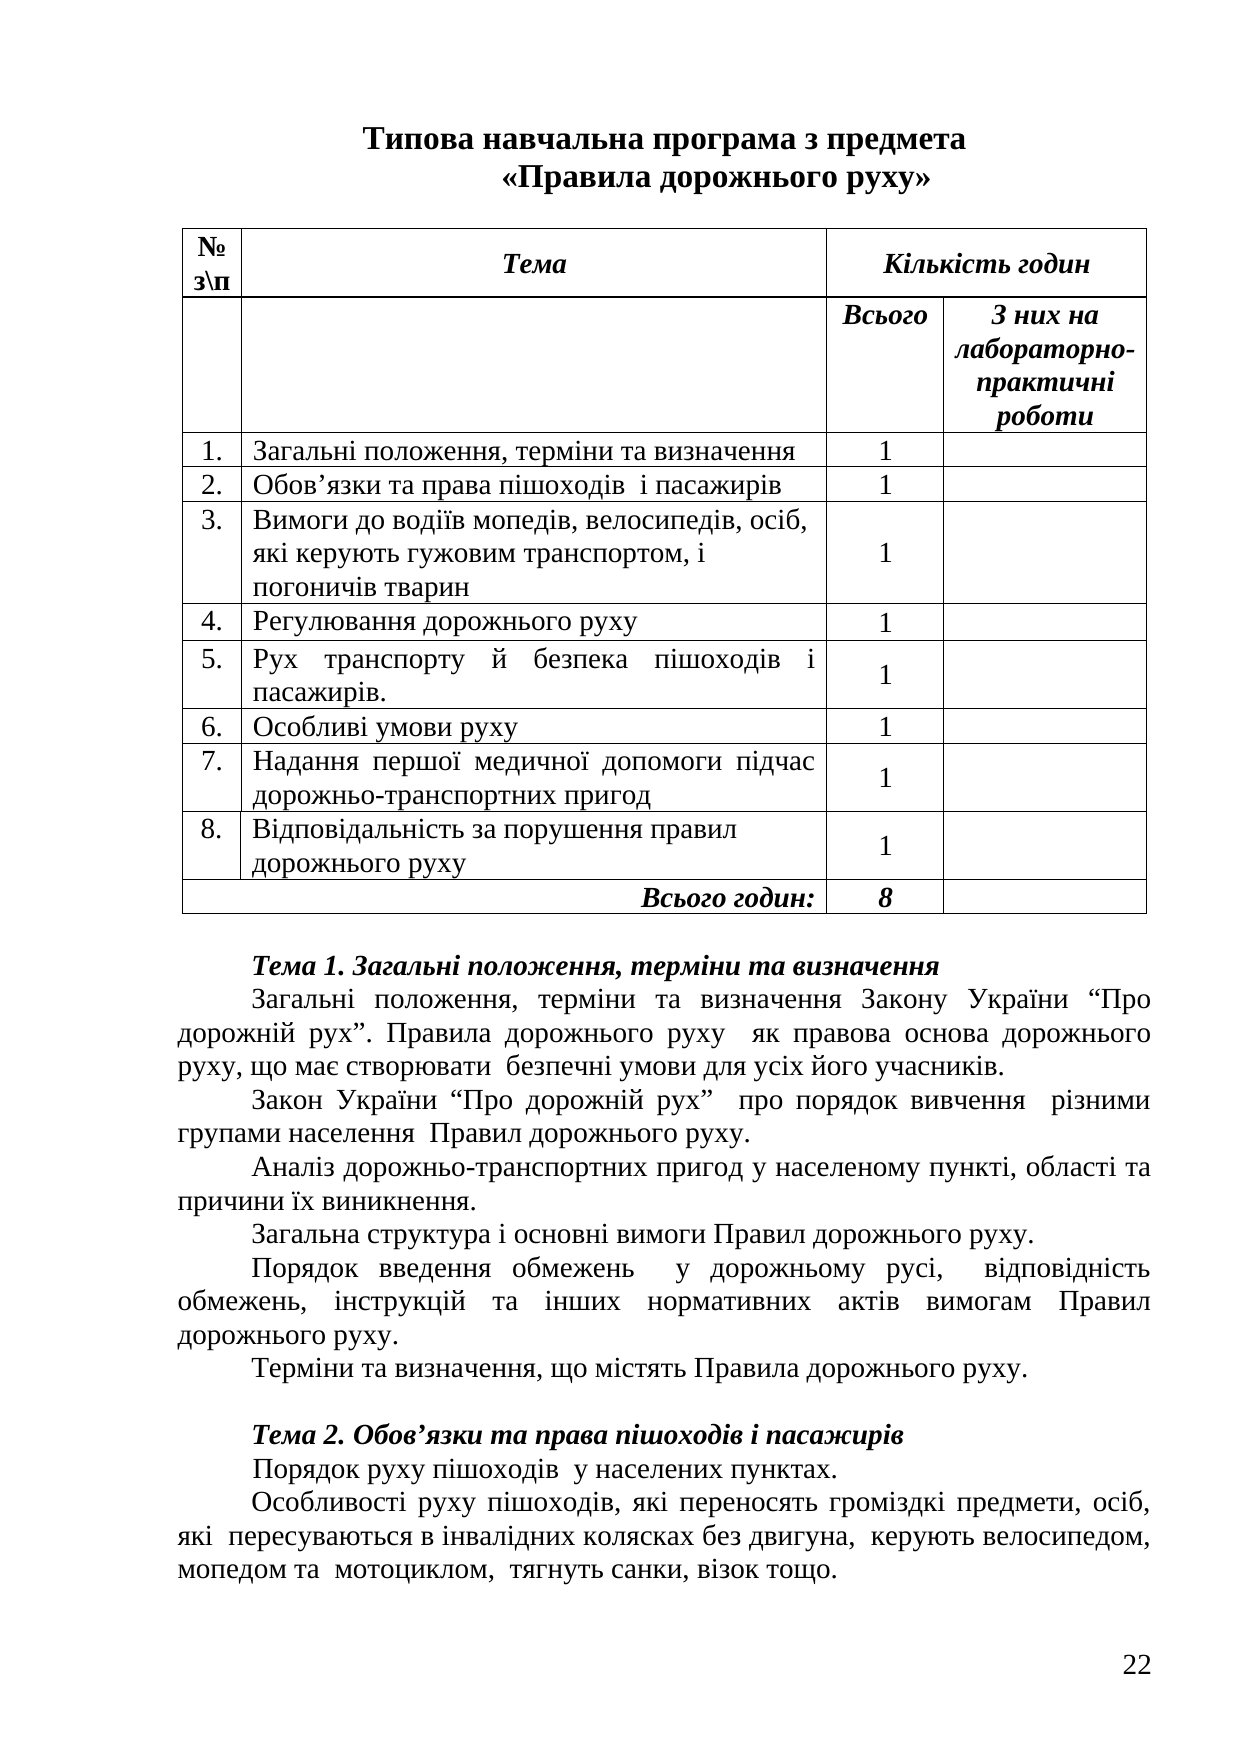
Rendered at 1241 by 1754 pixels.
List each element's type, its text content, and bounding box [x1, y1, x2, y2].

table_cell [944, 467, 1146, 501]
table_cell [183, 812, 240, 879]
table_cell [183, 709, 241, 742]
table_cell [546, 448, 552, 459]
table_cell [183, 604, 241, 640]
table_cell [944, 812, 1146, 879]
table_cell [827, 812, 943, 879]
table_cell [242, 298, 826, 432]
text Аналіз дорожньо-транспортних пригод у населеному пункті, області та причини їх виникнення. [177, 1149, 1152, 1216]
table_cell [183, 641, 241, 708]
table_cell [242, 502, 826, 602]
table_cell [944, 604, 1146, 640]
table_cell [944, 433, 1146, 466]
text Загальна структура і основні вимоги Правил дорожнього руху. [177, 1216, 1152, 1250]
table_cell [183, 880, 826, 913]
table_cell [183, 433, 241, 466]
text Порядок введення обмежень у дорожньому русі, відповідність обмежень, інструкцій та інших нормативних актів вимогам Правил дорожнього руху. [177, 1250, 1152, 1350]
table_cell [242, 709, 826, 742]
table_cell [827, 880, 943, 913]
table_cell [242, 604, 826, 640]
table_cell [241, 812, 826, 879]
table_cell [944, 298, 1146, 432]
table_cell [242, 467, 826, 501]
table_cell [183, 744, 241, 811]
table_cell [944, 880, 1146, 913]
text Загальні положення, терміни та визначення Закону України “Про дорожній рух”. Правила дорожнього руху як правова основа дорожнього руху, що має створювати безпечні умови для усіх його учасників. [177, 981, 1152, 1082]
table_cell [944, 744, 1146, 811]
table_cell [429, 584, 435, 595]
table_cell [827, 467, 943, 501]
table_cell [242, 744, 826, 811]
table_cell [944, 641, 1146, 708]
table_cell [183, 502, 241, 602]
text Терміни та визначення, що містять Правила дорожнього руху. [177, 1350, 1152, 1384]
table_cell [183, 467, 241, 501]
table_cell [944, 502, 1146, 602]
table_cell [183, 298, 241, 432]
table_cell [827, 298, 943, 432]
text Порядок руху пішоходів у населених пунктах. [177, 1451, 1152, 1484]
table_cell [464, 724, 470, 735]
text Тема 2. Обов’язки та права пішоходів і пасажирів [177, 1417, 1152, 1451]
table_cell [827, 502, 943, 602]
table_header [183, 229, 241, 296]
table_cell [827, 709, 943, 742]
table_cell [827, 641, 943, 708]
text Типова навчальна програма з предмета [177, 118, 1152, 156]
text «Правила дорожнього руху» [192, 156, 1152, 195]
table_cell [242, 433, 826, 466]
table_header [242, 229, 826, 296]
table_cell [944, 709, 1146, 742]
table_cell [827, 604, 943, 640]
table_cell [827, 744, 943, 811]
text Особливості руху пішоходів, які переносять громіздкі предмети, осіб, які пересуваються в інвалідних колясках без двигуна, керують велосипедом, мопедом та мотоциклом, тягнуть санки, візок тощо. [177, 1484, 1152, 1585]
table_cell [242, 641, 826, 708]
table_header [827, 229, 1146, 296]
text Закон України “Про дорожній рух” про порядок вивчення різними групами населення Правил дорожнього руху. [177, 1082, 1152, 1149]
text Тема 1. Загальні положення, терміни та визначення [177, 948, 1152, 981]
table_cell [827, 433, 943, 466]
